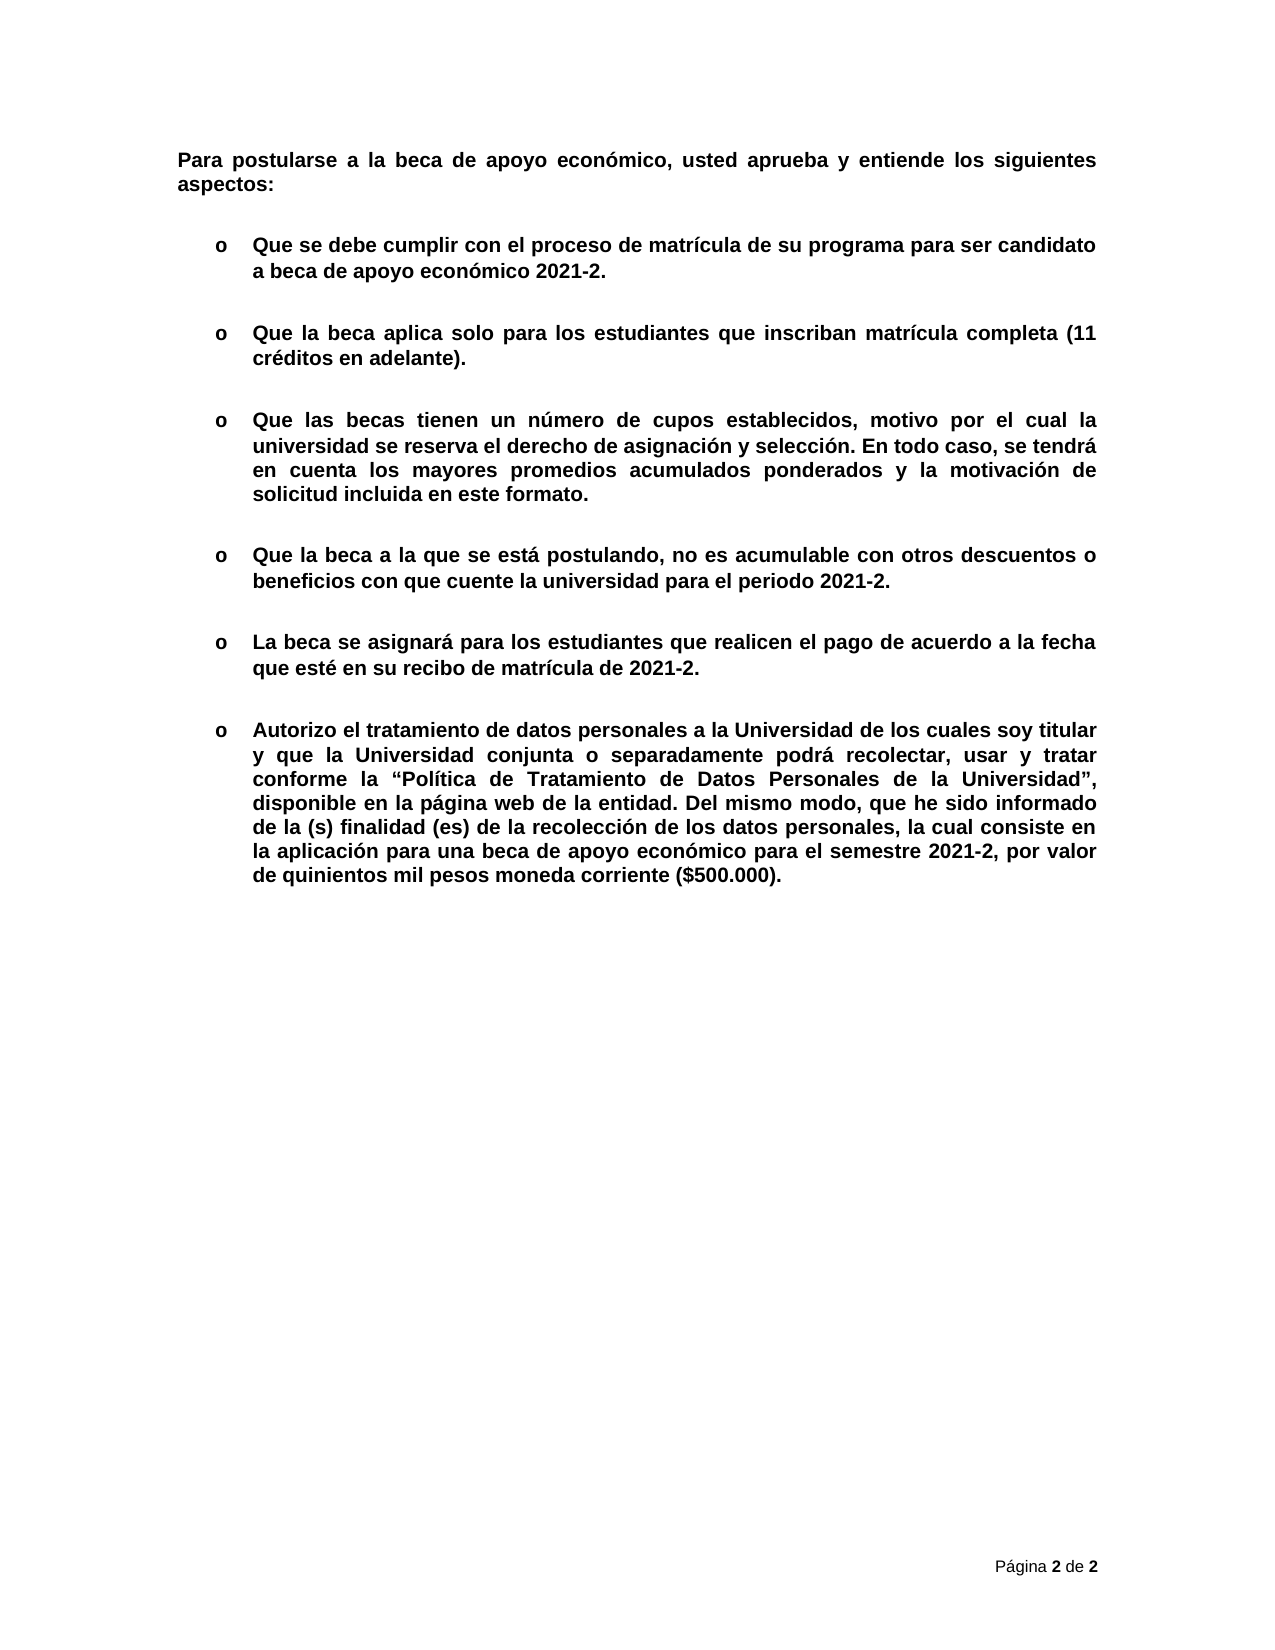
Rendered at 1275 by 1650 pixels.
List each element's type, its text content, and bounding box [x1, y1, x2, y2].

text o Que la beca aplica solo para los estudiantes que inscriban matrícula completa (11 créditos en adelante). [215, 320, 1098, 370]
text o Que las becas tienen un número de cupos establecidos, motivo por el cual la universidad se reserva el derecho de asignación y selección. En todo caso, se tendrá en cuenta los mayores promedios acumulados ponderados y la motivación de solicitud incluida en este formato. [215, 408, 1098, 505]
text o Autorizo el tratamiento de datos personales a la Universidad de los cuales soy titular y que la Universidad conjunta o separadamente podrá recolectar, usar y tratar conforme la “Política de Tratamiento de Datos Personales de la Universidad”, disponible en la página web de la entidad. Del mismo modo, que he sido informado de la (s) finalidad (es) de la recolección de los datos personales, la cual consiste en la aplicación para una beca de apoyo económico para el semestre 2021-2, por valor de quinientos mil pesos moneda corriente ($500.000). [215, 717, 1098, 887]
text o La beca se asignará para los estudiantes que realicen el pago de acuerdo a la fecha que esté en su recibo de matrícula de 2021-2. [215, 630, 1098, 680]
text o Que se debe cumplir con el proceso de matrícula de su programa para ser candidato a beca de apoyo económico 2021-2. [215, 233, 1098, 283]
text o Que la beca a la que se está postulando, no es acumulable con otros descuentos o beneficios con que cuente la universidad para el periodo 2021-2. [215, 543, 1098, 593]
text Para postularse a la beca de apoyo económico, usted aprueba y entiende los siguientes aspectos: [177, 148, 1098, 196]
